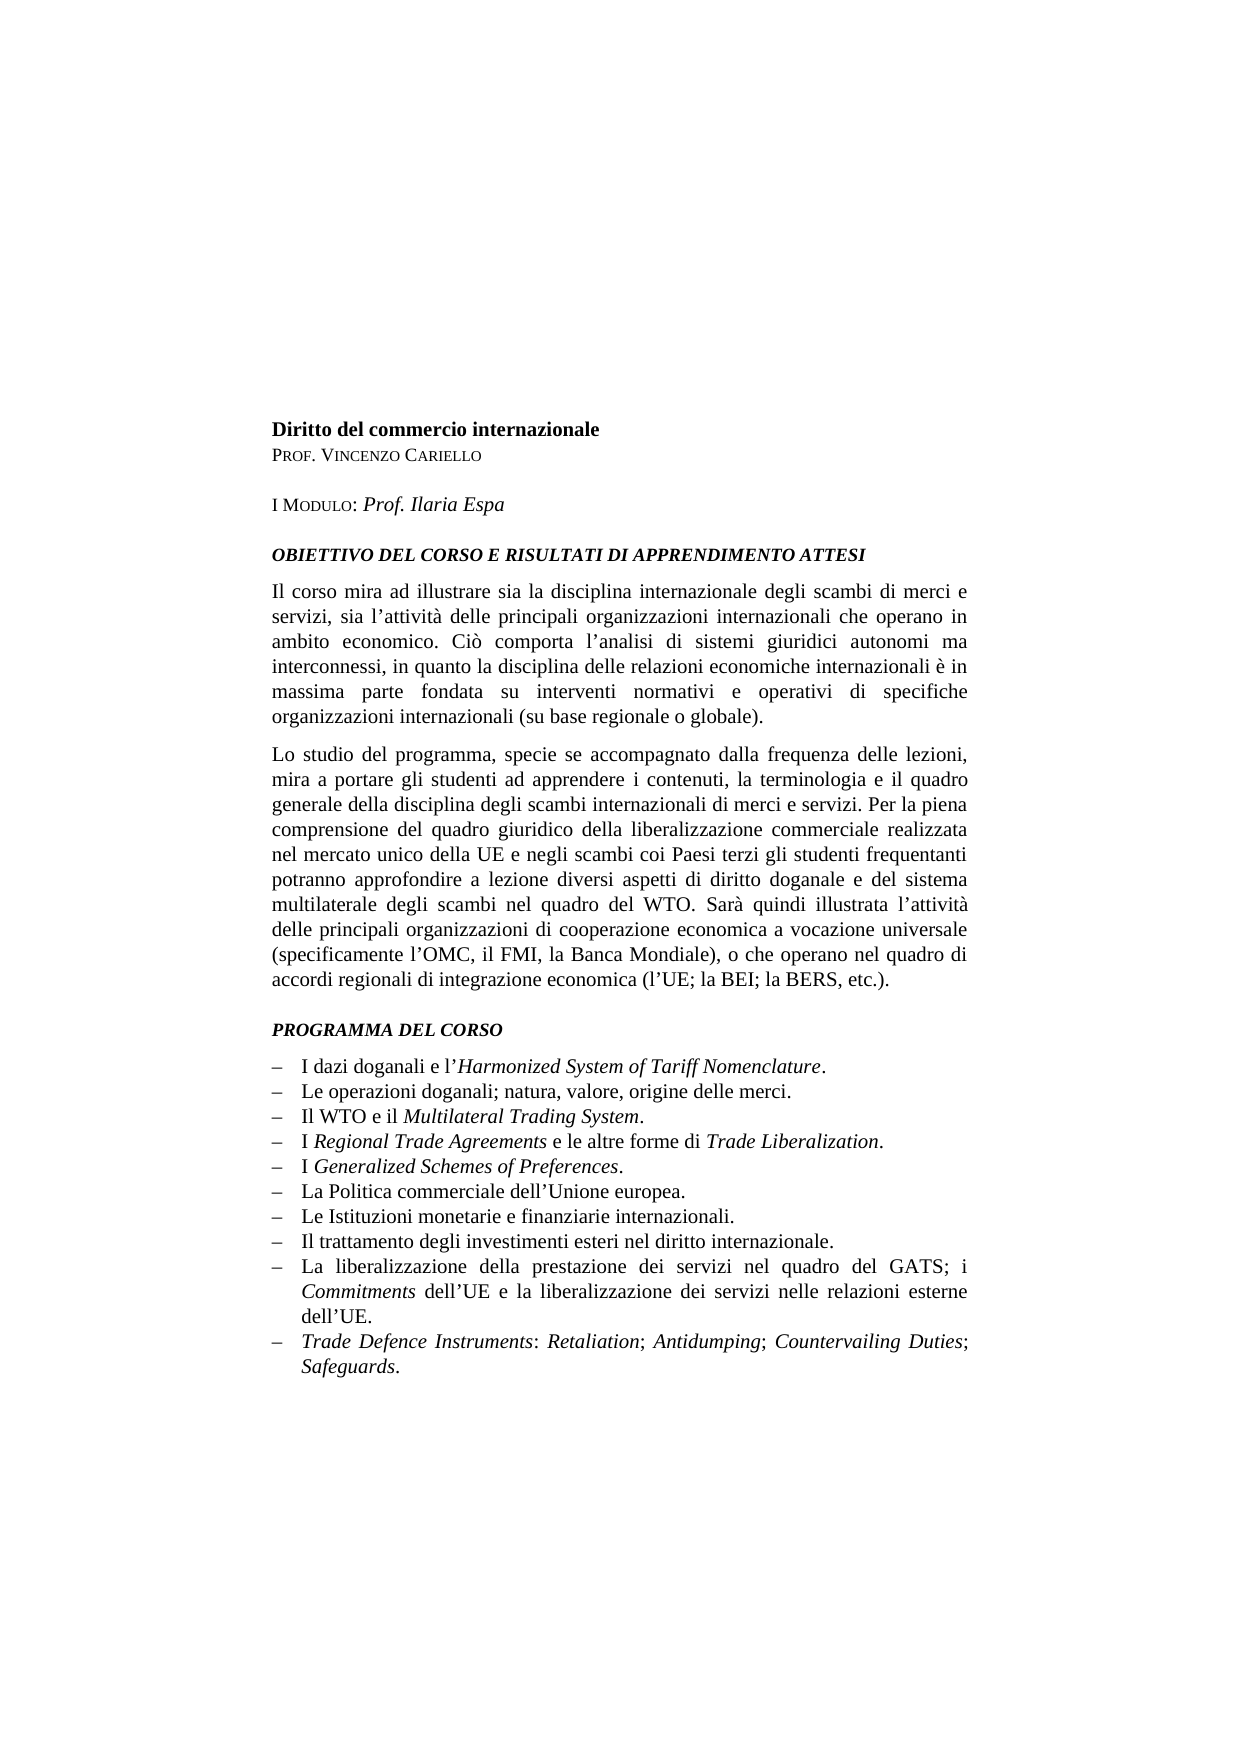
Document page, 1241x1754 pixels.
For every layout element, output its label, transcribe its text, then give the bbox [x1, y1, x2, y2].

text PROGRAMMA DEL CORSO [272, 1016, 968, 1041]
text Lo studio del programma, specie se accompagnato dalla frequenza delle lezioni, mira a portare gli studenti ad apprendere i contenuti, la terminologia e il quadro generale della disciplina degli scambi internazionali di merci e servizi. Per la piena comprensione del quadro giuridico della liberalizzazione commerciale realizzata nel mercato unico della UE e negli scambi coi Paesi terzi gli studenti frequentanti potranno approfondire a lezione diversi aspetti di diritto doganale e del sistema multilaterale degli scambi nel quadro del WTO. Sarà quindi illustrata l’attività delle principali organizzazioni di cooperazione economica a vocazione universale (specificamente l’OMC, il FMI, la Banca Mondiale), o che operano nel quadro di accordi regionali di integrazione economica (l’UE; la BEI; la BERS, etc.). [272, 741, 968, 991]
text – Trade Defence Instruments: Retaliation; Antidumping; Countervailing Duties; Safeguards. [272, 1329, 968, 1379]
text – La liberalizzazione della prestazione dei servizi nel quadro del GATS; i Commitments dell’UE e la liberalizzazione dei servizi nelle relazioni esterne dell’UE. [272, 1254, 968, 1329]
text Il corso mira ad illustrare sia la disciplina internazionale degli scambi di merci e servizi, sia l’attività delle principali organizzazioni internazionali che operano in ambito economico. Ciò comporta l’analisi di sistemi giuridici autonomi ma interconnessi, in quanto la disciplina delle relazioni economiche internazionali è in massima parte fondata su interventi normativi e operativi di specifiche organizzazioni internazionali (su base regionale o globale). [272, 579, 968, 729]
text – Le Istituzioni monetarie e finanziarie internazionali. [272, 1204, 968, 1229]
text – La Politica commerciale dell’Unione europea. [272, 1179, 968, 1204]
text – Il WTO e il Multilateral Trading System. [272, 1104, 968, 1129]
text Prof. Vincenzo Cariello [272, 441, 968, 466]
text OBIETTIVO DEL CORSO E RISULTATI DI APPRENDIMENTO ATTESI [272, 541, 968, 566]
text – I Regional Trade Agreements e le altre forme di Trade Liberalization. [272, 1129, 968, 1154]
text Diritto del commercio internazionale [272, 416, 968, 441]
text – Le operazioni doganali; natura, valore, origine delle merci. [272, 1079, 968, 1104]
text – I dazi doganali e l’Harmonized System of Tariff Nomenclature. [272, 1054, 968, 1079]
text I Modulo: Prof. Ilaria Espa [272, 491, 968, 516]
text – I Generalized Schemes of Preferences. [272, 1154, 968, 1179]
text – Il trattamento degli investimenti esteri nel diritto internazionale. [272, 1229, 968, 1254]
